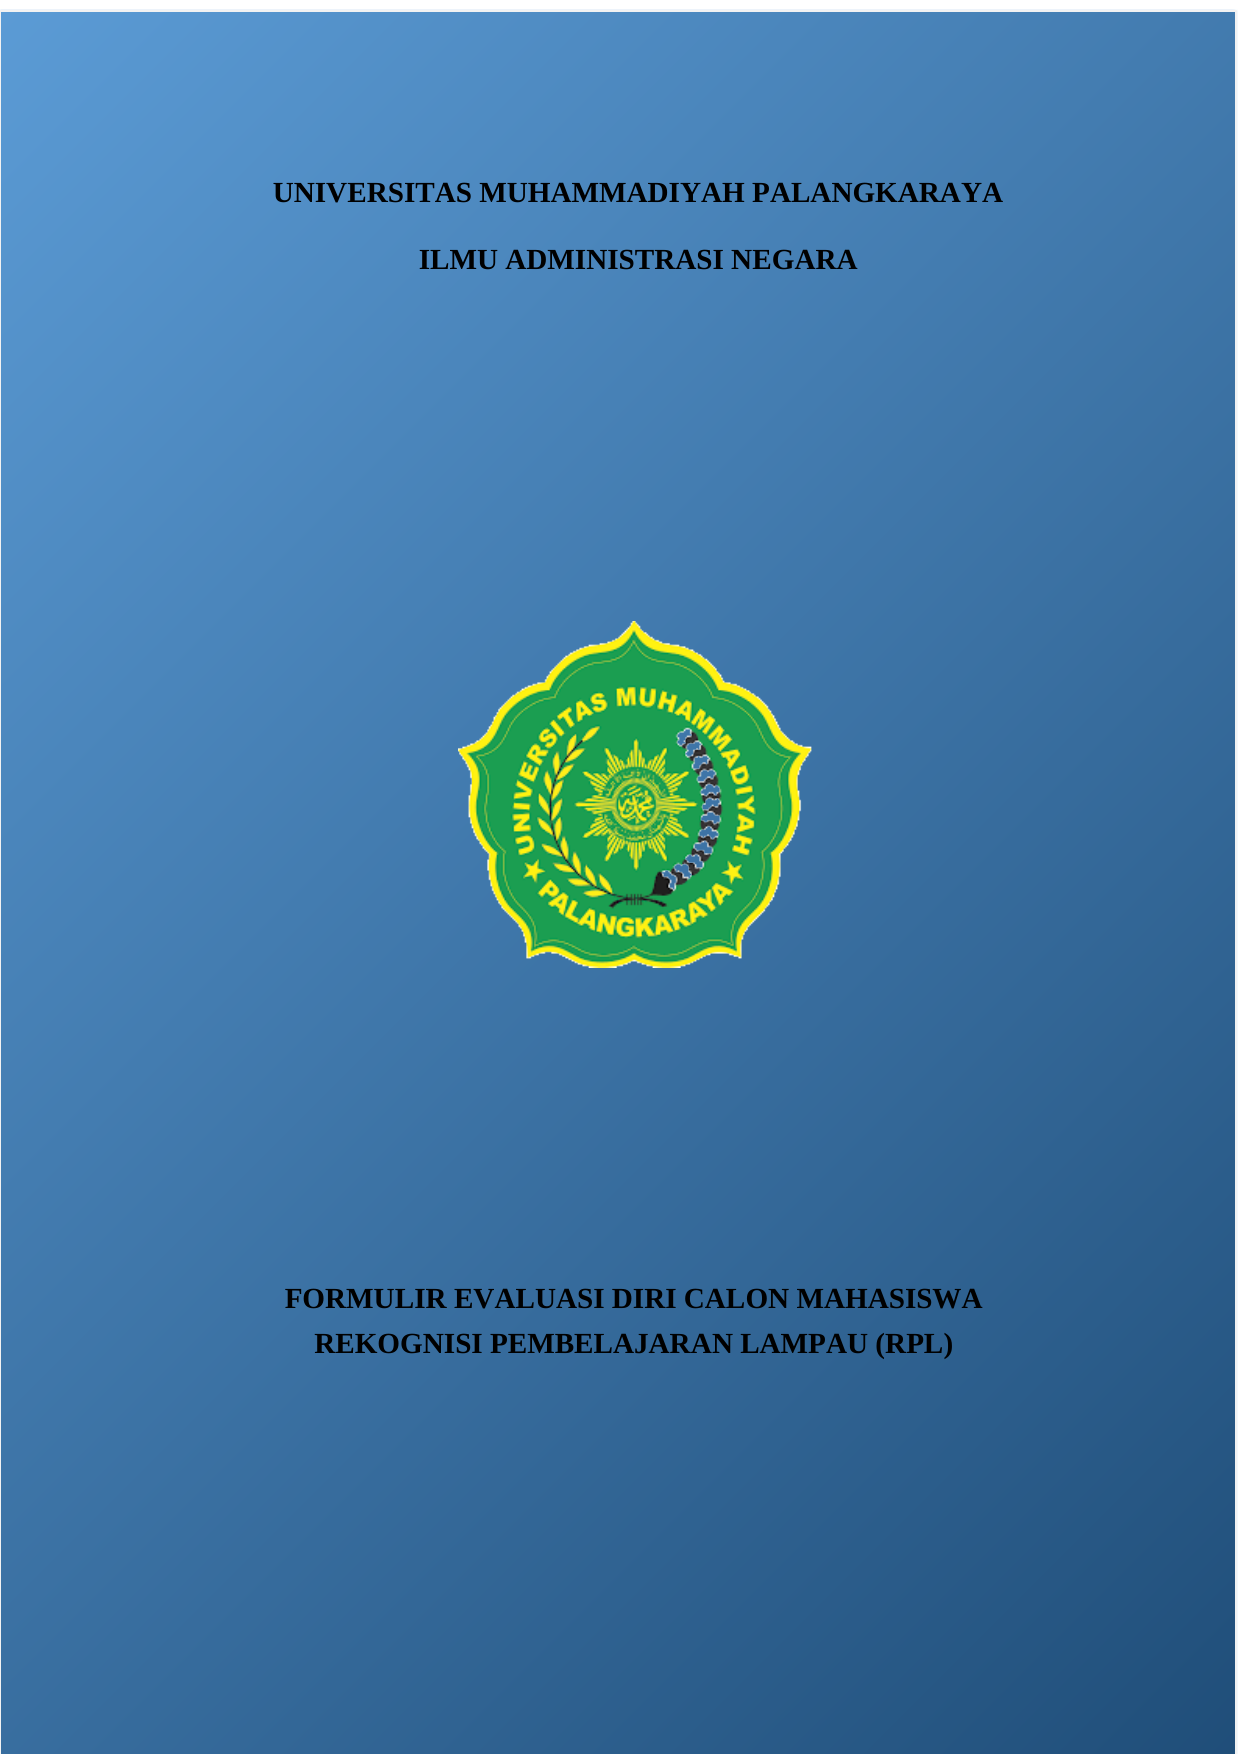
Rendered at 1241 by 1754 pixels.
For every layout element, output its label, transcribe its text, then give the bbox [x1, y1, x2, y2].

text ILMU ADMINISTRASI NEGARA [238, 242, 1037, 276]
title FORMULIR EVALUASI DIRI CALON MAHASISWA REKOGNISI PEMBELAJARAN LAMPAU (RPL) [284, 1281, 983, 1360]
subtitle UNIVERSITAS MUHAMMADIYAH PALANGKARAYA [238, 175, 1037, 209]
picture [458, 621, 812, 968]
